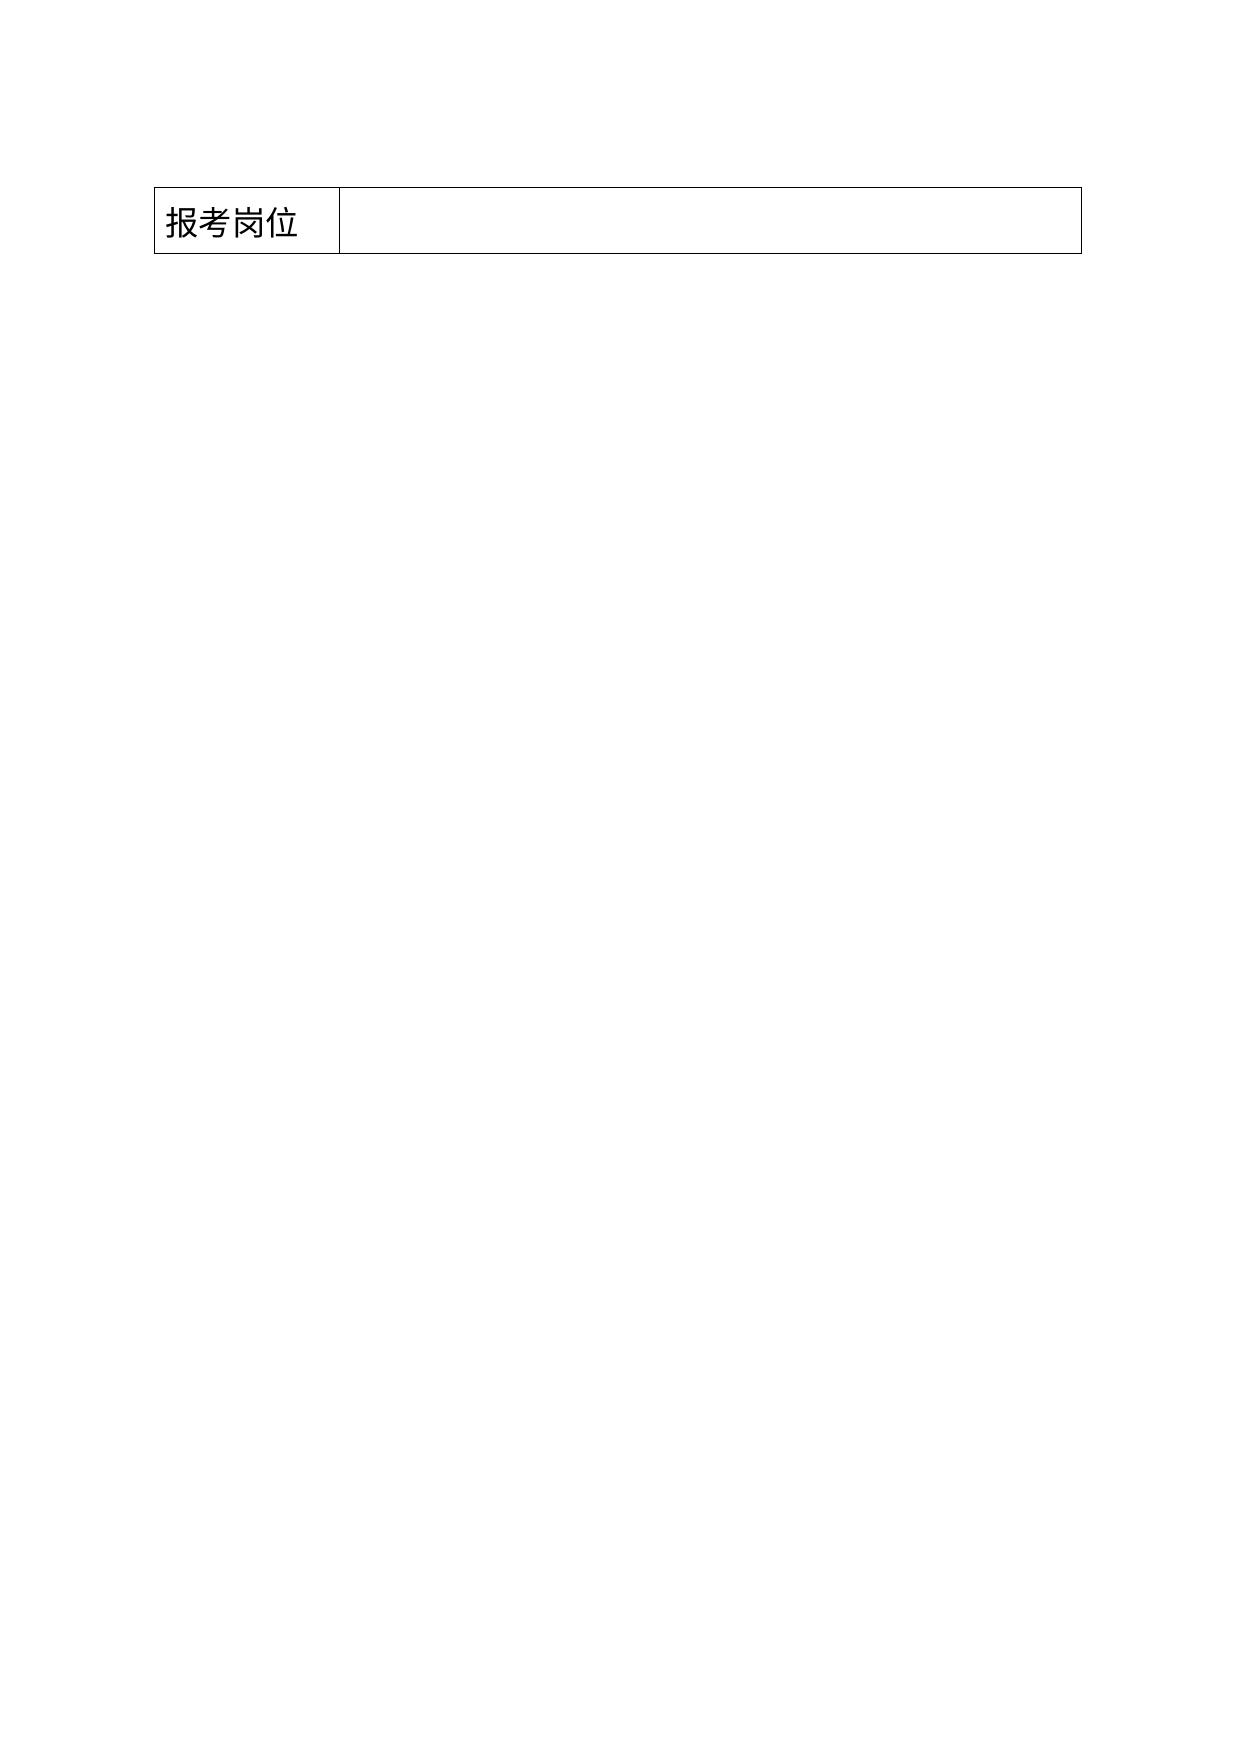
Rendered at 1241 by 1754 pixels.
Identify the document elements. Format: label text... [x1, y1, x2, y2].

table_cell [340, 188, 1081, 253]
table_cell 报考岗位 [155, 188, 339, 253]
